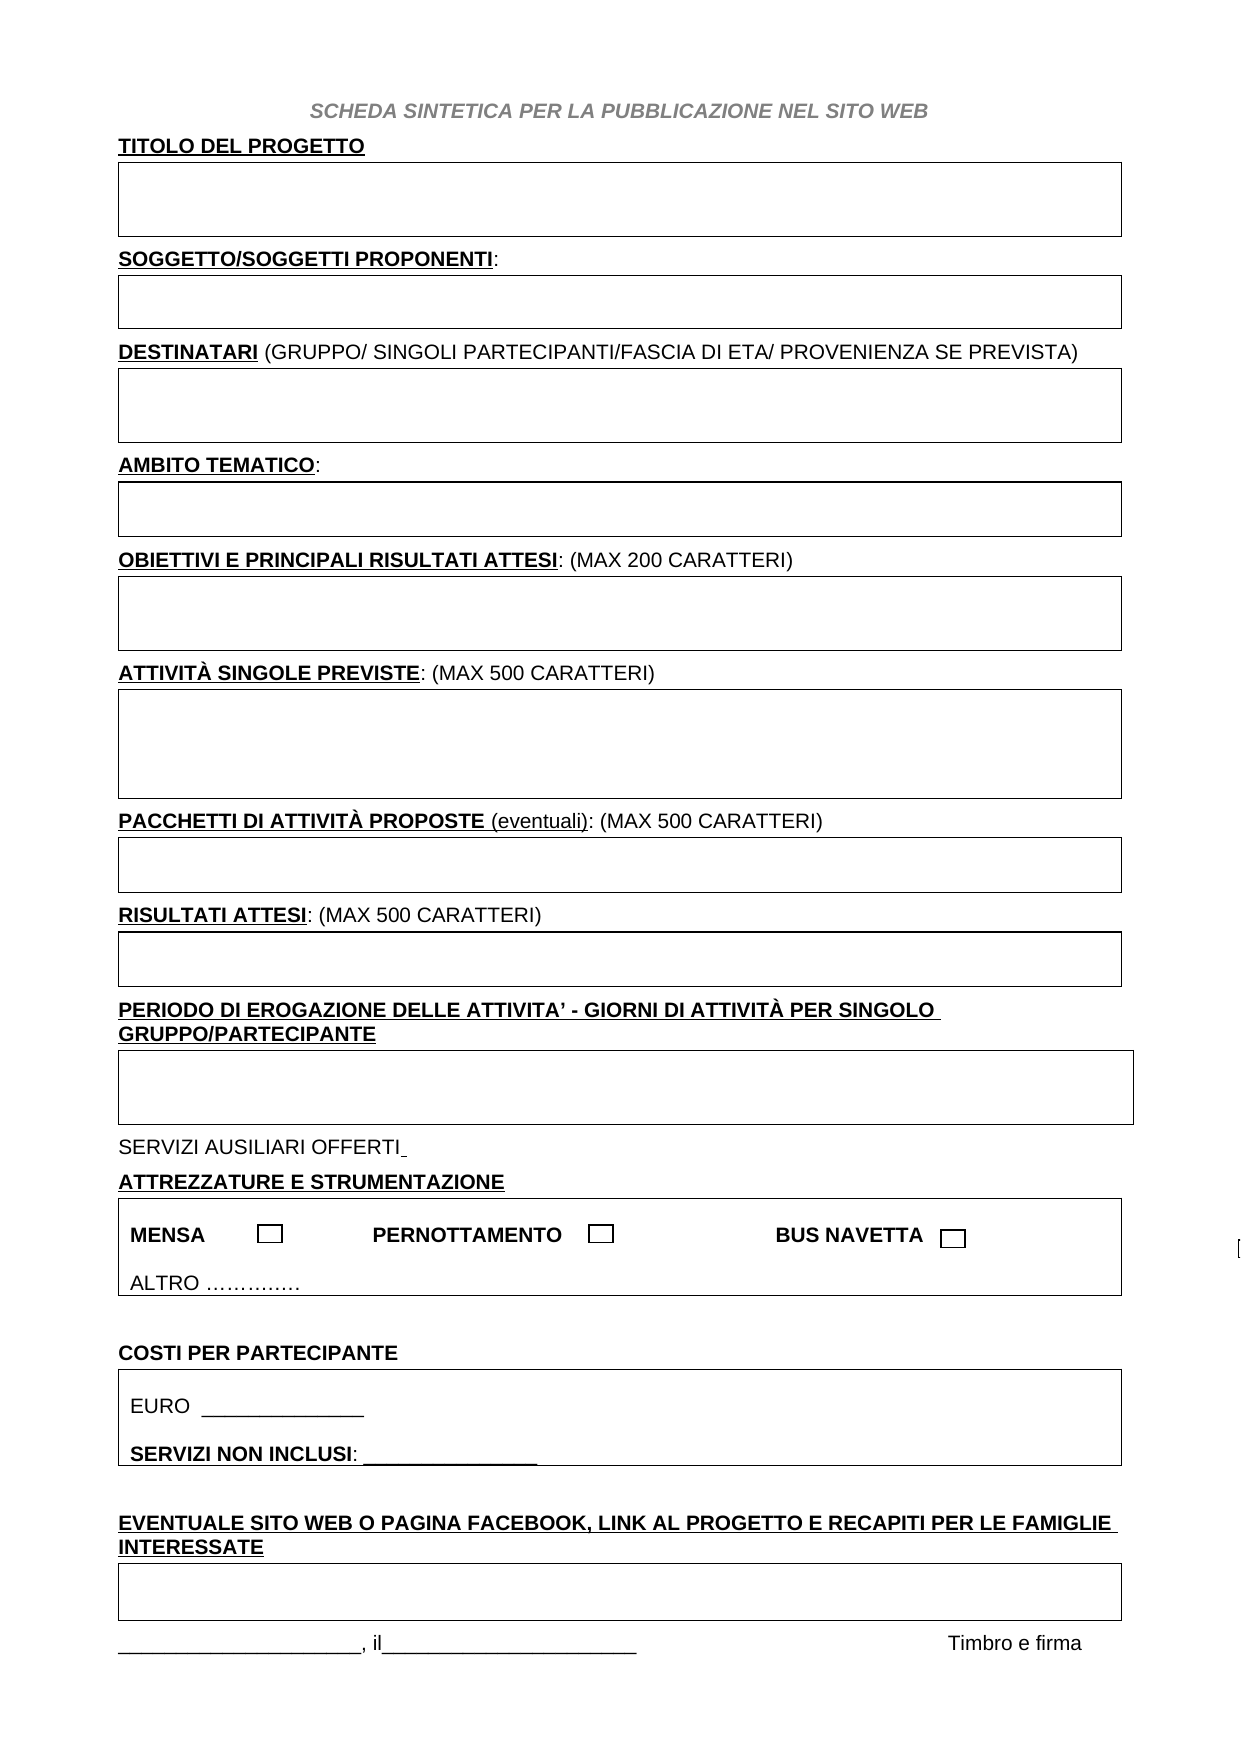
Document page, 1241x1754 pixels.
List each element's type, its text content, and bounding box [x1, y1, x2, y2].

text PERIODO DI EROGAZIONE DELLE ATTIVITA’ - GIORNI DI ATTIVITÀ PER SINGOLO GRUPPO/PARTECIPANTE [118, 998, 1122, 1046]
text DESTINATARI (GRUPPO/ SINGOLI PARTECIPANTI/FASCIA DI ETA/ PROVENIENZA SE PREVISTA) [118, 340, 1122, 364]
text AMBITO TEMATICO: [118, 453, 1122, 477]
table_header [119, 577, 1121, 650]
text EVENTUALE SITO WEB O PAGINA FACEBOOK, LINK AL PROGETTO E RECAPITI PER LE FAMIGLIE INTERESSATE [118, 1511, 1122, 1559]
table_header [119, 276, 1121, 328]
text COSTI PER PARTECIPANTE [118, 1340, 1122, 1364]
text TITOLO DEL PROGETTO [118, 133, 1122, 157]
subtitle SCHEDA SINTETICA PER LA PUBBLICAZIONE NEL SITO WEB [118, 99, 1122, 123]
text ATTREZZATURE E STRUMENTAZIONE [118, 1169, 1122, 1193]
table_header MENSA PERNOTTAMENTO BUS NAVETTA ALTRO ……….…. [119, 1199, 1121, 1294]
text _____________________, il______________________ Timbro e firma [118, 1631, 1122, 1655]
table_header [119, 483, 1121, 536]
table_header euro ______________ SERVIZI NON INCLUSI: _______________ [119, 1370, 1121, 1465]
table_header [119, 369, 1121, 442]
text SOGGETTO/SOGGETTI PROPONENTI: [118, 247, 1122, 271]
table_header [119, 838, 1121, 892]
text PACCHETTI DI ATTIVITÀ PROPOSTE (eventuali): (MAX 500 CARATTERI) [118, 809, 1122, 833]
text OBIETTIVI E PRINCIPALI RISULTATI ATTESI: (MAX 200 CARATTERI) [118, 548, 1122, 572]
text SERVIZI AUSILIARI OFFERTI [118, 1135, 1122, 1159]
table_header [119, 163, 1121, 236]
table_header [119, 933, 1121, 986]
table_header [119, 1564, 1121, 1619]
text ATTIVITÀ SINGOLE PREVISTE: (MAX 500 CARATTERI) [118, 661, 1122, 685]
table_header [119, 1051, 1133, 1124]
text RISULTATI ATTESI: (MAX 500 CARATTERI) [118, 903, 1122, 927]
table_header [119, 690, 1121, 798]
